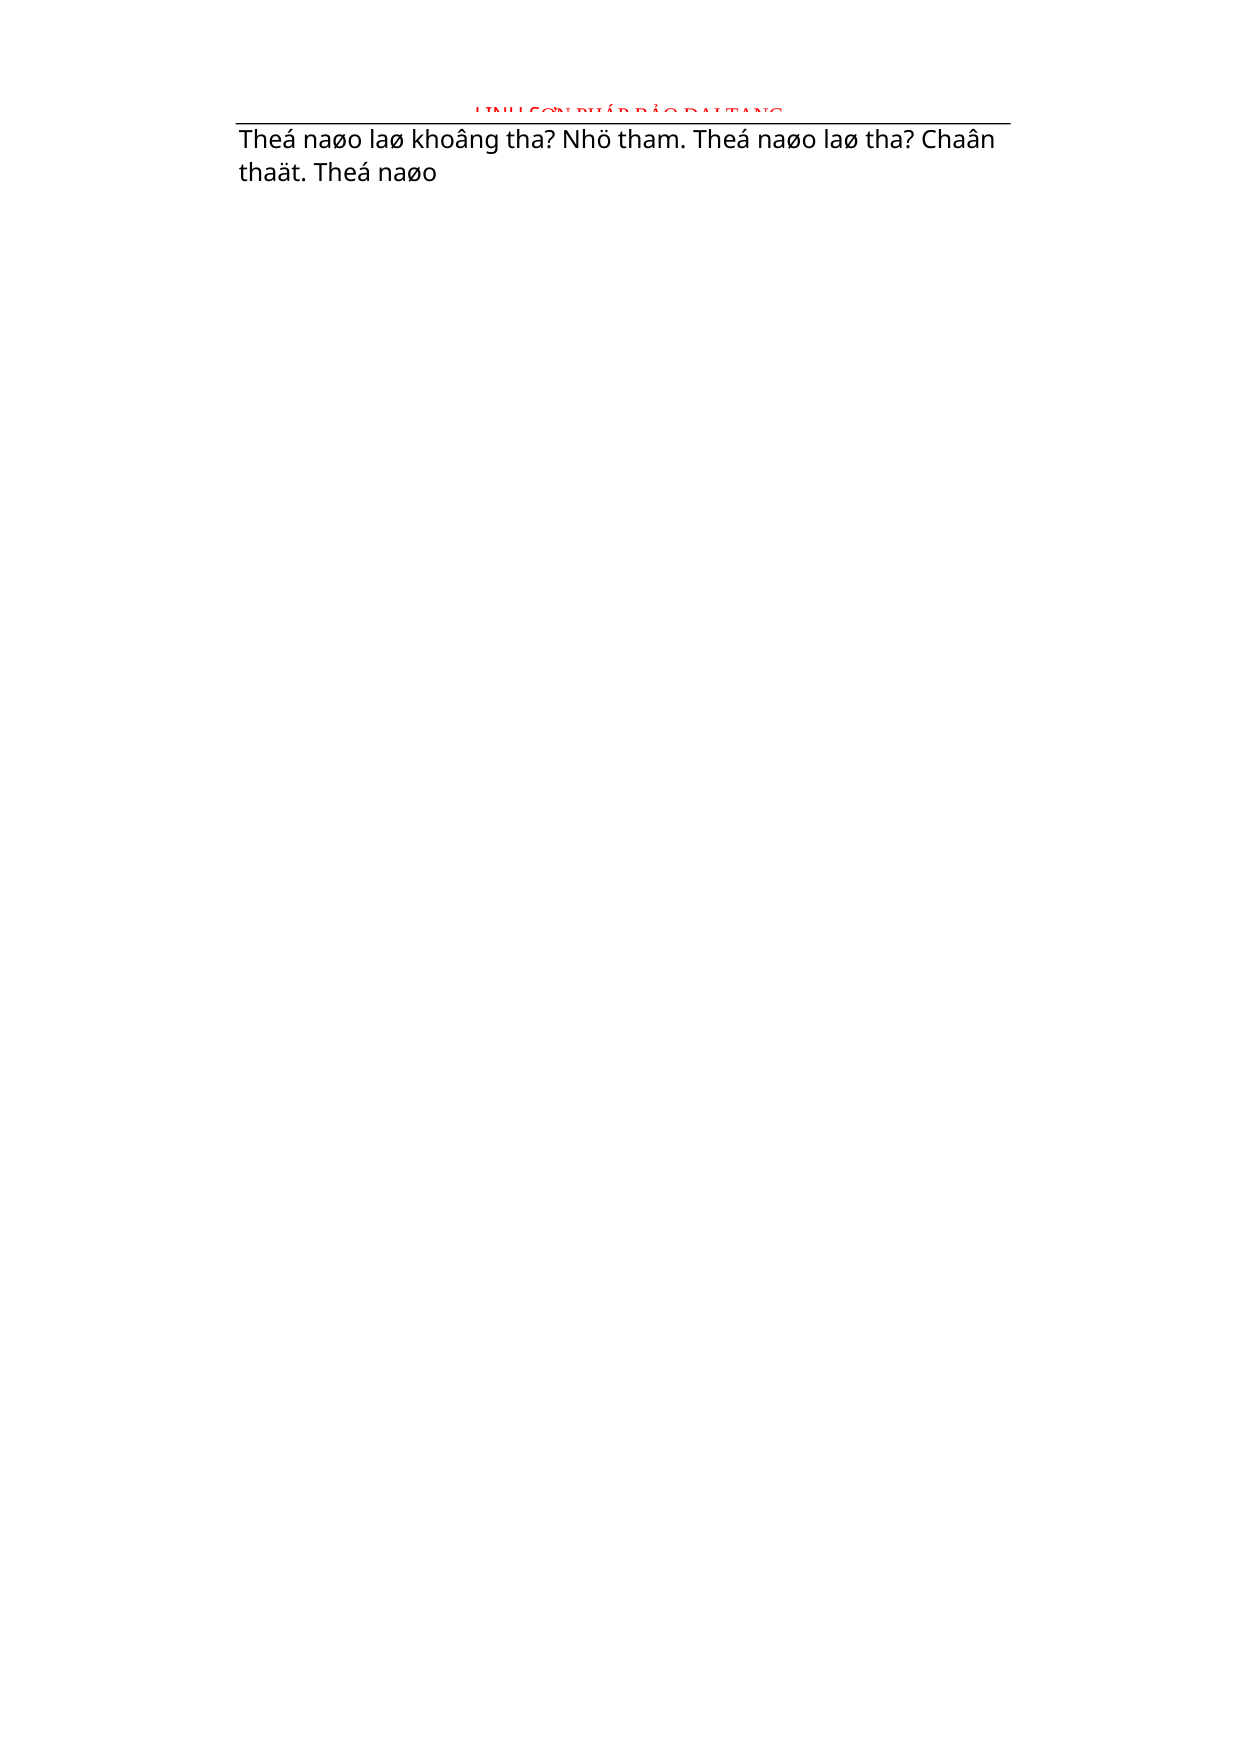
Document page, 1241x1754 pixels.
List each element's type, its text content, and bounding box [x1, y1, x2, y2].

text Theá naøo laø khoâng tha? Nhö tham. Theá naøo laø tha? Chaân thaät. Theá naøo [239, 123, 1065, 188]
